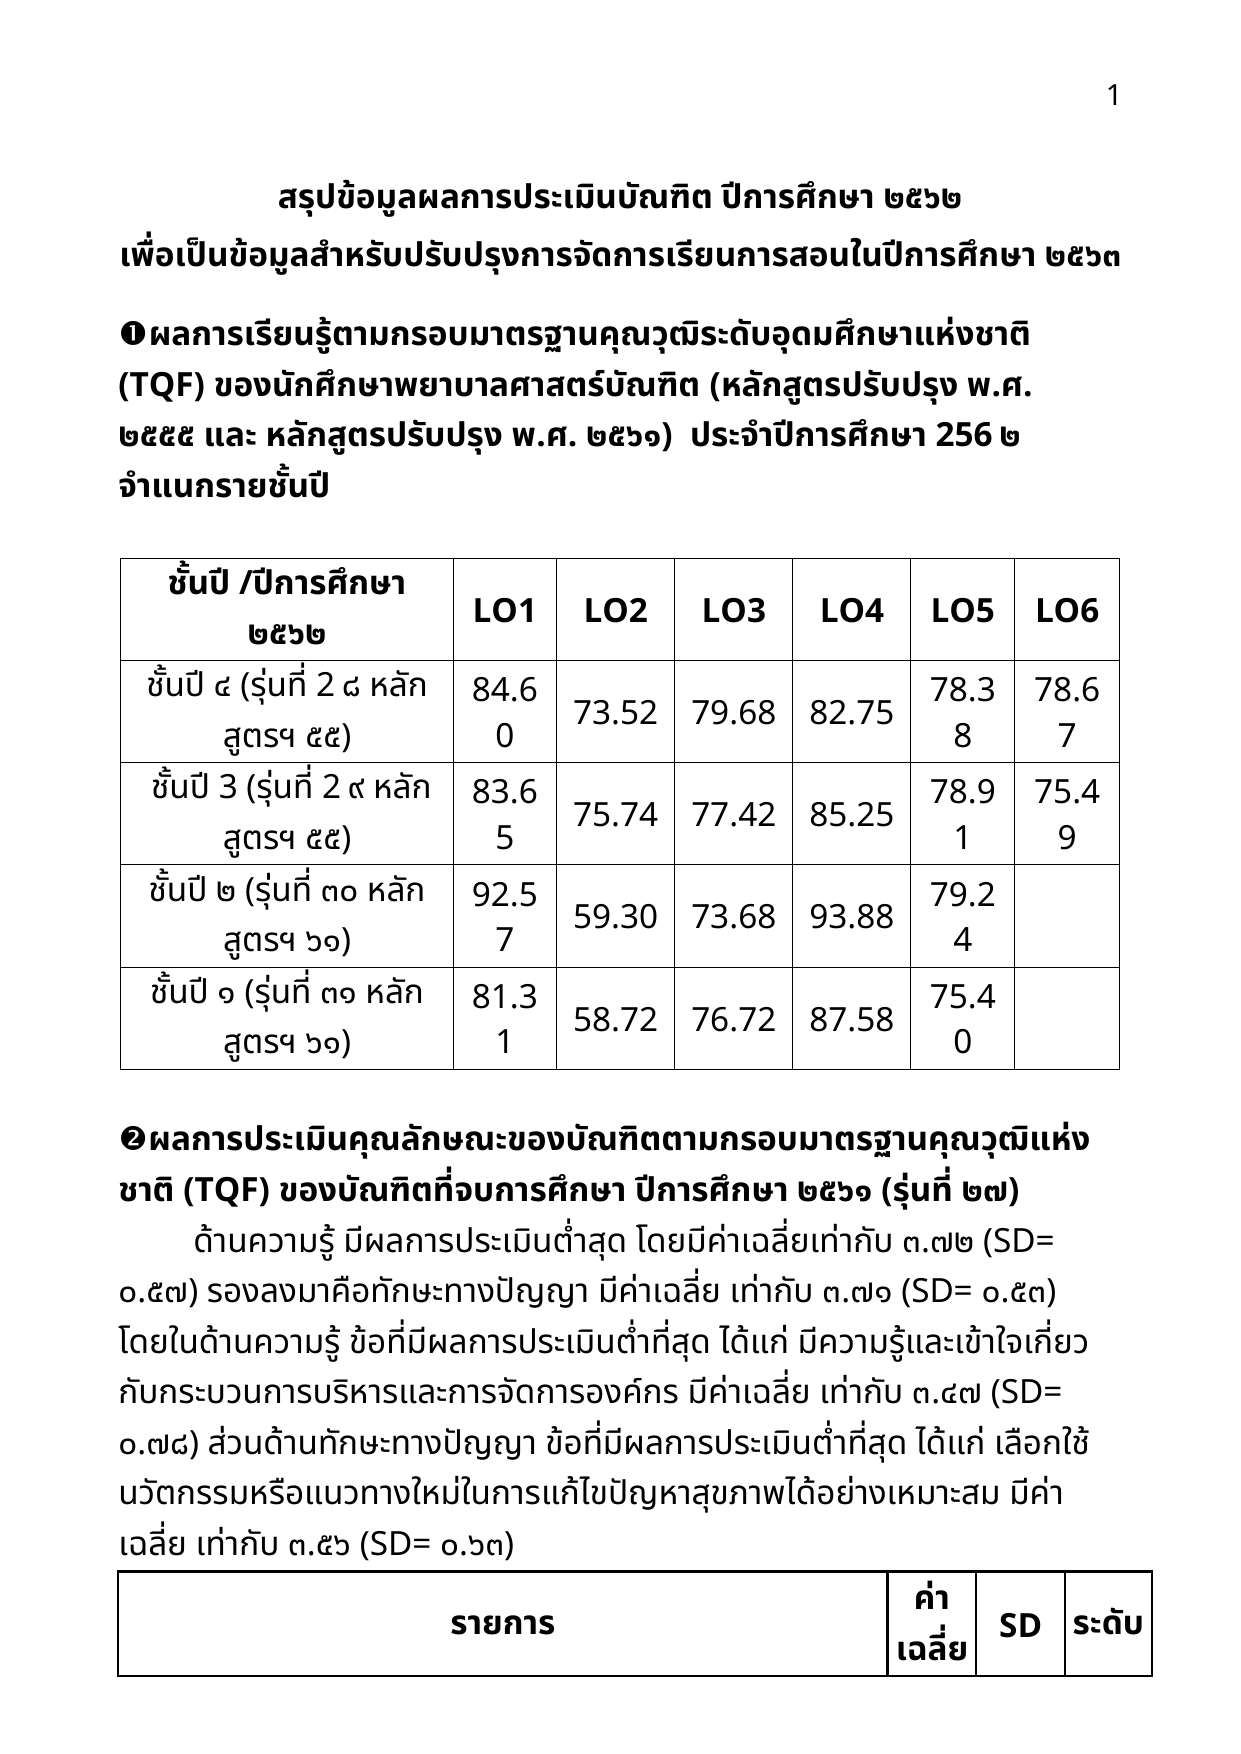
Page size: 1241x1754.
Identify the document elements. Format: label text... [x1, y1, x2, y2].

table_cell ชั้นปี 3 (รุ่นที่ 2๙ หลักสูตรฯ ๕๕) [121, 763, 453, 864]
table_header ชั้นปี /ปีการศึกษา ๒๕๖๒ [121, 559, 453, 660]
table_header LO2 [557, 559, 674, 660]
text เพื่อเป็นข้อมูลสำหรับปรับปรุงการจัดการเรียนการสอนในปีการศึกษา ๒๕๖๓ [118, 231, 1122, 282]
table_cell 78.67 [1015, 661, 1119, 762]
table_cell [1015, 865, 1119, 967]
table_cell 85.25 [793, 763, 910, 864]
table_cell 78.38 [911, 661, 1014, 762]
text ผลการเรียนรู้ตามกรอบมาตรฐานคุณวุฒิระดับอุดมศึกษาแห่งชาติ (TQF) ของนักศึกษาพยาบาลศาสตร์บัณฑิต (หลักสูตรปรับปรุง พ.ศ. ๒๕๕๕ และ หลักสูตรปรับปรุง พ.ศ. ๒๕๖๑) ประจำปีการศึกษา 256๒ จำแนกรายชั้นปี [118, 310, 1109, 512]
table_cell 81.31 [454, 968, 556, 1069]
table_cell 84.60 [454, 661, 556, 762]
table_header รายการ [119, 1573, 886, 1675]
table_cell 82.75 [793, 661, 910, 762]
table_header ระดับ [1066, 1573, 1151, 1675]
table_cell 78.91 [911, 763, 1014, 864]
table_cell 79.24 [911, 865, 1014, 967]
table_cell 77.42 [675, 763, 792, 864]
table_cell 93.88 [793, 865, 910, 967]
table_header LO6 [1015, 559, 1119, 660]
table_cell ชั้นปี ๑ (รุ่นที่ ๓๑ หลักสูตรฯ ๖๑) [121, 968, 453, 1069]
table_cell 75.74 [557, 763, 674, 864]
table_header SD [977, 1573, 1064, 1675]
table_cell 73.52 [557, 661, 674, 762]
table_cell ชั้นปี ๒ (รุ่นที่ ๓๐ หลักสูตรฯ ๖๑) [121, 865, 453, 967]
table_cell 79.68 [675, 661, 792, 762]
table_cell 58.72 [557, 968, 674, 1069]
table_cell 83.65 [454, 763, 556, 864]
text ผลการประเมินคุณลักษณะของบัณฑิตตามกรอบมาตรฐานคุณวุฒิแห่งชาติ (TQF) ของบัณฑิตที่จบการศึกษา ปีการศึกษา ๒๕๖๑ (รุ่นที่ ๒๗) [118, 1115, 1109, 1216]
table_header ค่าเฉลี่ย [889, 1573, 975, 1675]
table_cell 75.49 [1015, 763, 1119, 864]
table_cell ชั้นปี ๔ (รุ่นที่ 2๘ หลักสูตรฯ ๕๕) [121, 661, 453, 762]
table_cell 87.58 [793, 968, 910, 1069]
table_cell 76.72 [675, 968, 792, 1069]
table_cell 59.30 [557, 865, 674, 967]
table_header LO3 [675, 559, 792, 660]
table_cell 92.57 [454, 865, 556, 967]
table_cell [1015, 968, 1119, 1069]
table_header LO5 [911, 559, 1014, 660]
table_header LO1 [454, 559, 556, 660]
table_cell 73.68 [675, 865, 792, 967]
table_cell 75.40 [911, 968, 1014, 1069]
text สรุปข้อมูลผลการประเมินบัณฑิต ปีการศึกษา ๒๕๖๒ [118, 173, 1122, 224]
text ด้านความรู้ มีผลการประเมินต่ำสุด โดยมีค่าเฉลี่ยเท่ากับ ๓.๗๒ (SD= ๐.๕๗) รองลงมาคือทักษะทางปัญญา มีค่าเฉลี่ย เท่ากับ ๓.๗๑ (SD= ๐.๕๓) โดยในด้านความรู้ ข้อที่มีผลการประเมินต่ำที่สุด ได้แก่ มีความรู้และเข้าใจเกี่ยวกับกระบวนการบริหารและการจัดการองค์กร มีค่าเฉลี่ย เท่ากับ ๓.๔๗ (SD= ๐.๗๘) ส่วนด้านทักษะทางปัญญา ข้อที่มีผลการประเมินต่ำที่สุด ได้แก่ เลือกใช้นวัตกรรมหรือแนวทางใหม่ในการแก้ไขปัญหาสุขภาพได้อย่างเหมาะสม มีค่าเฉลี่ย เท่ากับ ๓.๕๖ (SD= ๐.๖๓) [118, 1216, 1109, 1570]
table_header LO4 [793, 559, 910, 660]
